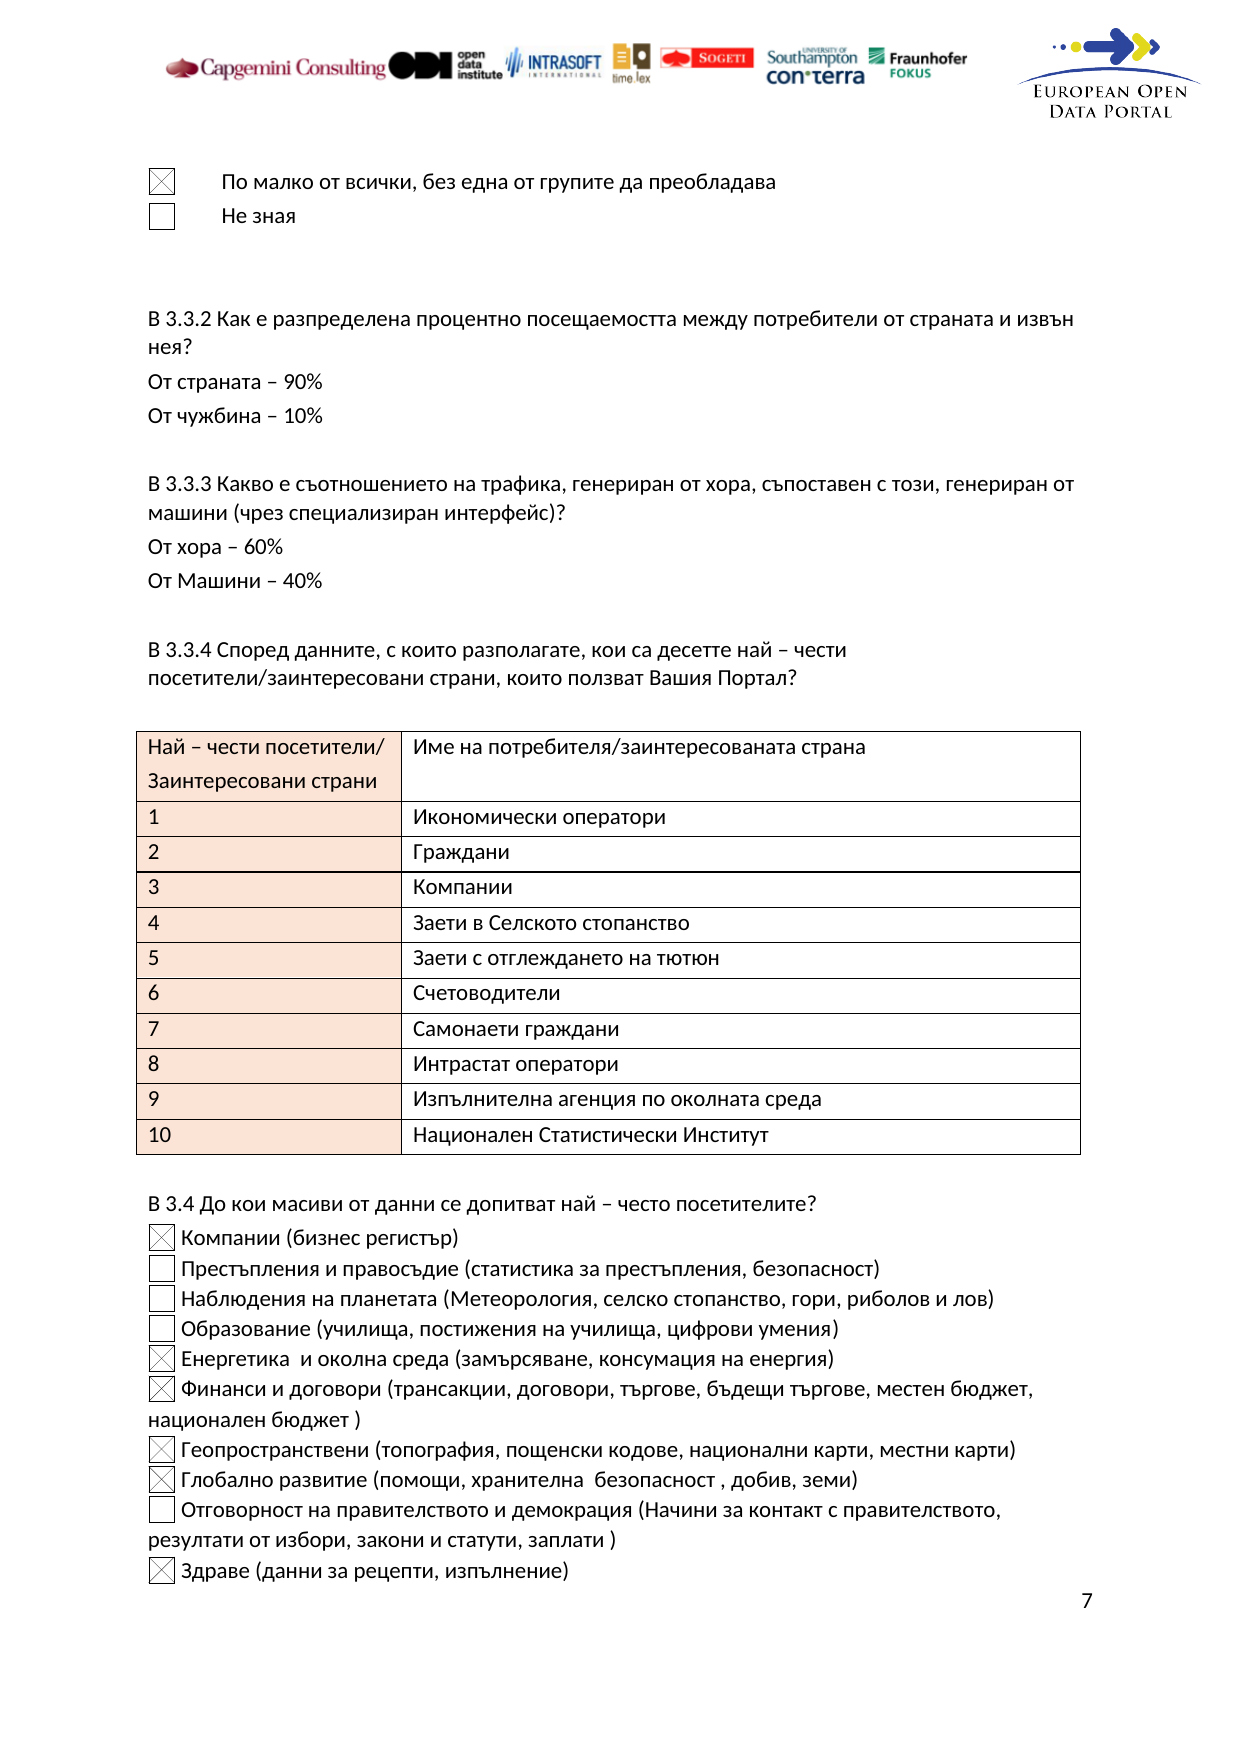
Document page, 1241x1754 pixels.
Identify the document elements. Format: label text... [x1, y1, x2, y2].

table_cell Заети в Селското стопанство [402, 908, 1080, 942]
table_cell Граждани [402, 837, 1080, 871]
text Не зная [148, 202, 1093, 230]
table_cell Компании [402, 873, 1080, 907]
text По малко от всички, без една от групите да преобладава [148, 167, 1093, 195]
text От страната – 90% [148, 367, 1093, 395]
table_header Най – чести посетители/ Заинтересовани страни [137, 732, 401, 801]
picture [1017, 28, 1202, 122]
text В 3.4 До кои масиви от данни се допитват най – често посетителите? [148, 1189, 1093, 1217]
table_cell 3 [137, 873, 401, 907]
table_cell Интрастат оператори [402, 1049, 1080, 1083]
table_header Име на потребителя/заинтересованата страна [402, 732, 1080, 801]
table_cell 5 [137, 943, 401, 977]
text В 3.3.3 Какво е съотношението на трафика, генериран от хора, съпоставен с този, генериран от машини (чрез специализиран интерфейс)? [148, 469, 1093, 526]
table_cell 1 [137, 802, 401, 836]
table_cell 2 [137, 837, 401, 871]
text В 3.3.4 Според данните, с които разполагате, кои са десетте най – чести посетители/заинтересовани страни, които ползват Вашия Портал? [148, 635, 1093, 691]
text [148, 1223, 1093, 1584]
text От чужбина – 10% [148, 401, 1093, 429]
text В 3.3.2 Как е разпределена процентно посещаемостта между потребители от страната и извън нея? [148, 304, 1093, 361]
table_cell Заети с отглеждането на тютюн [402, 943, 1080, 977]
table_cell 8 [137, 1049, 401, 1083]
table_cell 9 [137, 1084, 401, 1119]
table_cell Икономически оператори [402, 802, 1080, 836]
picture [162, 39, 969, 88]
text От хора – 60% [148, 532, 1093, 560]
table_cell Национален Статистически Институт [402, 1120, 1080, 1154]
table_cell Самонаети граждани [402, 1014, 1080, 1048]
table_cell 4 [137, 908, 401, 942]
table_cell 7 [137, 1014, 401, 1048]
text От Машини – 40% [148, 566, 1093, 594]
table_cell Изпълнителна агенция по околната среда [402, 1084, 1080, 1119]
table_cell 10 [137, 1120, 401, 1154]
table_cell Счетоводители [402, 979, 1080, 1013]
table_cell 6 [137, 979, 401, 1013]
